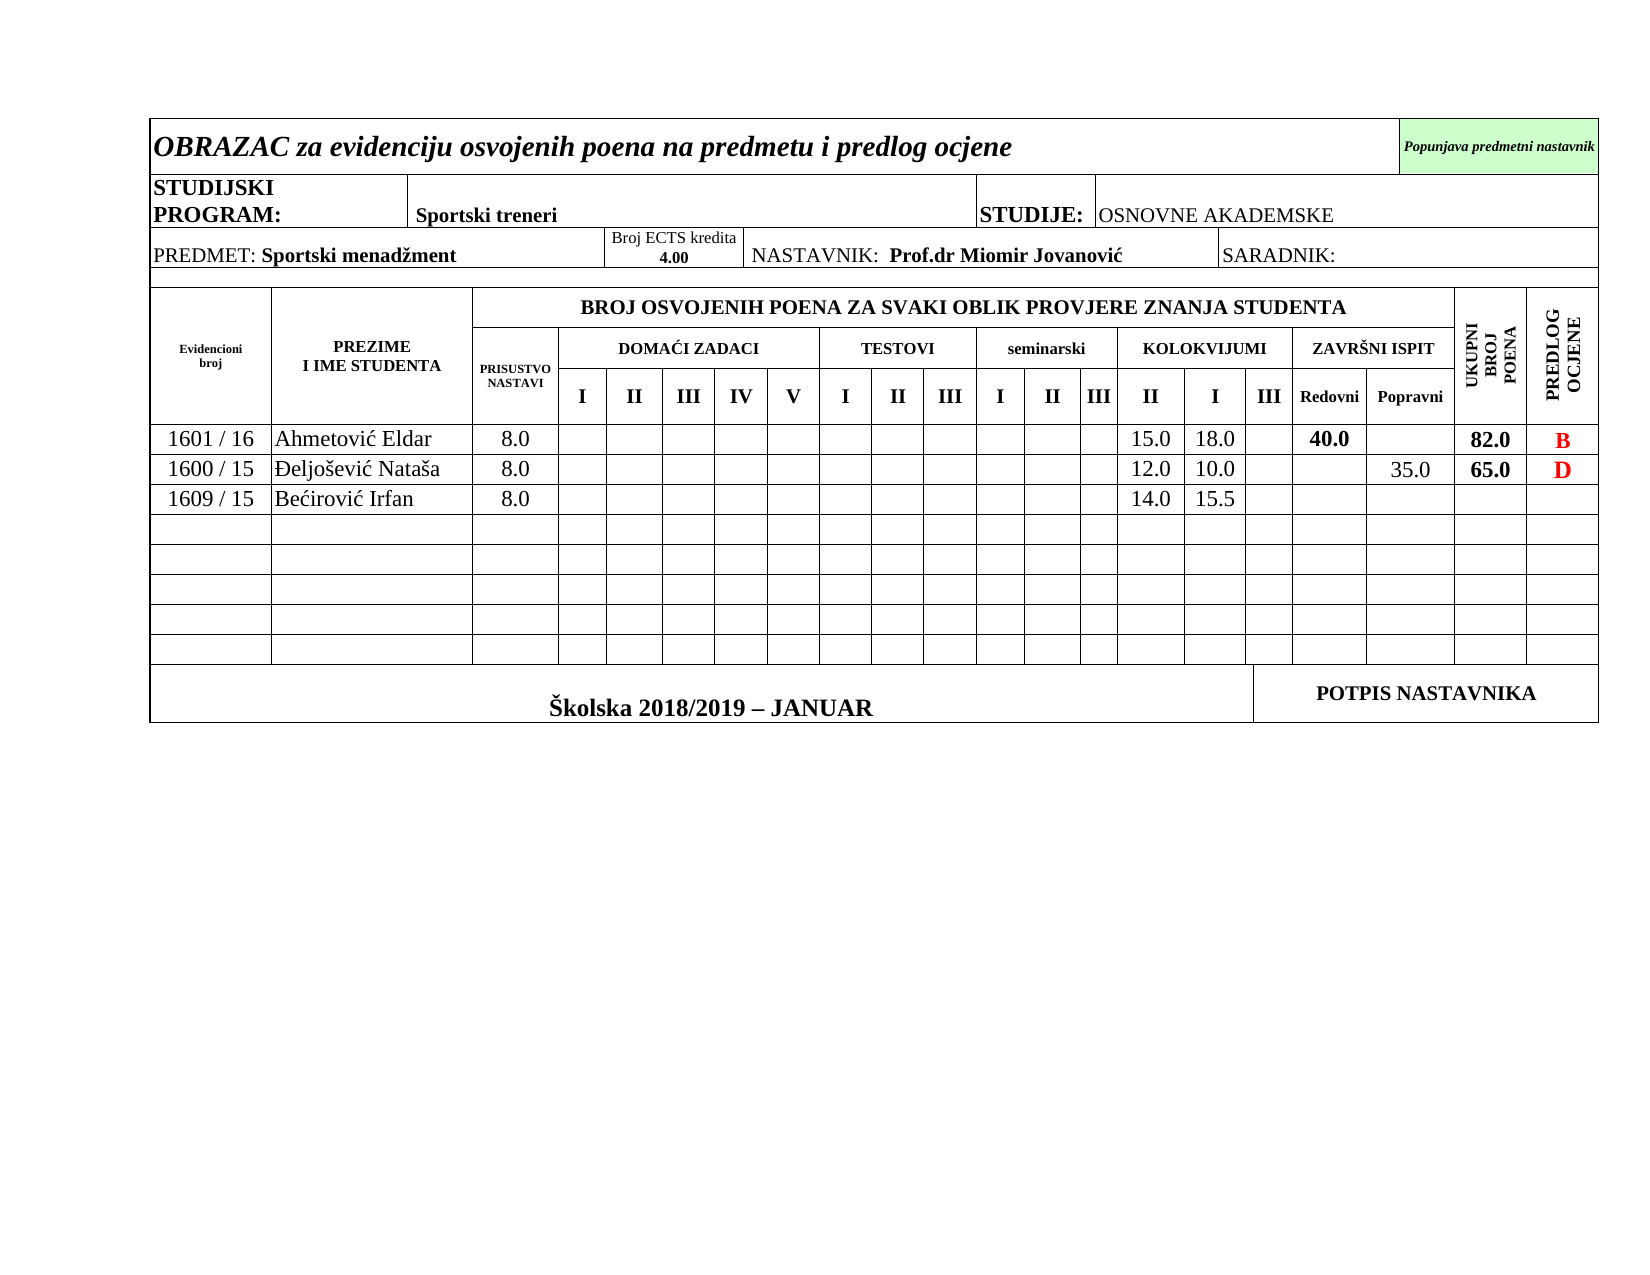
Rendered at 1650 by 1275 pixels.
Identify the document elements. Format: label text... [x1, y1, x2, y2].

table_cell [1081, 515, 1117, 544]
table_cell [272, 545, 472, 574]
table_cell 8.0 [473, 455, 558, 484]
table_cell [1293, 575, 1366, 604]
table_cell [1118, 545, 1184, 574]
table_cell [1025, 605, 1080, 634]
table_cell [715, 545, 767, 574]
table_cell [559, 575, 606, 604]
table_cell [272, 575, 472, 604]
table_cell [715, 605, 767, 634]
table_cell STUDIJE: [977, 175, 1095, 227]
table_cell [1527, 515, 1598, 544]
table_cell [607, 485, 662, 514]
table_cell [1246, 635, 1292, 664]
table_cell Popravni [1367, 369, 1454, 424]
table_cell [1293, 545, 1366, 574]
table_cell 40.0 [1293, 425, 1366, 454]
table_cell [663, 455, 714, 484]
table_cell [559, 635, 606, 664]
table_cell [607, 605, 662, 634]
table_cell Đeljošević Nataša [272, 455, 472, 484]
table_cell [977, 515, 1024, 544]
table_cell [872, 575, 923, 604]
table_cell [977, 545, 1024, 574]
table_cell I [559, 369, 606, 424]
table_cell 1600 / 15 [151, 455, 271, 484]
table_cell [272, 635, 472, 664]
table_cell IV [715, 369, 767, 424]
table_cell [1081, 635, 1117, 664]
table_cell TESTOVI [820, 328, 976, 368]
table_cell Sportski treneri [408, 175, 976, 227]
table_cell 12.0 [1118, 455, 1184, 484]
table_cell [559, 425, 606, 454]
table_cell [1118, 605, 1184, 634]
table_cell [820, 485, 871, 514]
table_cell [1293, 605, 1366, 634]
table_cell [663, 635, 714, 664]
table_cell [1185, 545, 1245, 574]
table_cell [1293, 515, 1366, 544]
table_cell [820, 455, 871, 484]
table_cell [872, 545, 923, 574]
table_cell [768, 545, 819, 574]
table_cell [924, 575, 976, 604]
table_cell [1527, 635, 1598, 664]
table_cell [977, 455, 1024, 484]
table_cell [1025, 425, 1080, 454]
table_header OBRAZAC za evidenciju osvojenih poena na predmetu i predlog ocjene [151, 119, 1399, 173]
table_cell [1246, 455, 1292, 484]
table_cell PRISUSTVO NASTAVI [473, 328, 558, 424]
table_cell [607, 545, 662, 574]
table_cell KOLOKVIJUMI [1118, 328, 1292, 368]
table_cell [1118, 515, 1184, 544]
table_cell B [1527, 425, 1598, 454]
table_cell [872, 515, 923, 544]
table_cell seminarski [977, 328, 1117, 368]
table_cell [559, 515, 606, 544]
table_cell [1527, 575, 1598, 604]
table_cell Školska 2018/2019 – JANUAR [151, 665, 1253, 722]
table_cell [924, 605, 976, 634]
table_cell NASTAVNIK: Prof.dr Miomir Jovanović [744, 228, 1218, 267]
table_cell [1025, 515, 1080, 544]
table_cell III [1246, 369, 1292, 424]
table_cell [768, 485, 819, 514]
table_cell II [872, 369, 923, 424]
table_cell [1246, 575, 1292, 604]
table_cell [1081, 485, 1117, 514]
table_cell [1527, 605, 1598, 634]
table_cell [1185, 605, 1245, 634]
table_cell [1118, 575, 1184, 604]
table_cell [1367, 425, 1454, 454]
table_cell [1367, 605, 1454, 634]
table_cell [924, 425, 976, 454]
table_cell [151, 635, 271, 664]
table_cell [1025, 575, 1080, 604]
table_cell PREZIME I IME STUDENTA [272, 288, 472, 424]
table_cell II [607, 369, 662, 424]
table_cell [607, 425, 662, 454]
table_cell [607, 515, 662, 544]
table_cell [473, 635, 558, 664]
table_cell [977, 605, 1024, 634]
table_cell [872, 485, 923, 514]
table_cell [151, 605, 271, 634]
table_cell Redovni [1293, 369, 1366, 424]
table_cell [1455, 635, 1526, 664]
table_cell [1025, 545, 1080, 574]
table_cell [924, 545, 976, 574]
table_cell 10.0 [1185, 455, 1245, 484]
table_cell [715, 425, 767, 454]
table_cell [924, 485, 976, 514]
table_cell [1367, 545, 1454, 574]
table_header Popunjava predmetni nastavnik [1400, 119, 1598, 173]
table_cell [1025, 635, 1080, 664]
table_cell 1609 / 15 [151, 485, 271, 514]
table_cell [820, 425, 871, 454]
table_cell III [924, 369, 976, 424]
table_cell II [1118, 369, 1184, 424]
table_cell [151, 515, 271, 544]
table_cell [1081, 605, 1117, 634]
table_cell [663, 515, 714, 544]
table_cell [768, 425, 819, 454]
table_cell [1293, 485, 1366, 514]
table_cell [559, 545, 606, 574]
table_cell OSNOVNE AKADEMSKE [1096, 175, 1598, 227]
table_cell 15.5 [1185, 485, 1245, 514]
table_cell I [1185, 369, 1245, 424]
table_cell Ahmetović Eldar [272, 425, 472, 454]
table_cell [1185, 575, 1245, 604]
table_cell [1246, 425, 1292, 454]
table_cell 35.0 [1367, 455, 1454, 484]
table_cell SARADNIK: [1219, 228, 1598, 267]
table_cell Evidencioni broj [151, 288, 271, 424]
table_cell [768, 515, 819, 544]
table_cell [151, 575, 271, 604]
table_cell [768, 635, 819, 664]
table_cell [1455, 605, 1526, 634]
table_cell [1081, 425, 1117, 454]
table_cell [473, 515, 558, 544]
table_cell [820, 515, 871, 544]
table_cell [1081, 455, 1117, 484]
table_cell [715, 635, 767, 664]
table_cell 65.0 [1455, 455, 1526, 484]
table_cell [1527, 545, 1598, 574]
table_cell I [977, 369, 1024, 424]
table_cell [272, 605, 472, 634]
table_cell [559, 485, 606, 514]
table_cell 82.0 [1455, 425, 1526, 454]
table_cell STUDIJSKI PROGRAM: [151, 175, 407, 227]
table_cell [473, 545, 558, 574]
table_cell [473, 575, 558, 604]
table_cell [1025, 455, 1080, 484]
table_cell [607, 575, 662, 604]
table_cell [872, 635, 923, 664]
table_cell [1367, 515, 1454, 544]
table_cell [1246, 605, 1292, 634]
table_cell [977, 425, 1024, 454]
table_cell [1246, 515, 1292, 544]
table_cell [663, 605, 714, 634]
table_cell [1367, 575, 1454, 604]
table_cell [1293, 455, 1366, 484]
table_cell [924, 455, 976, 484]
table_cell [607, 635, 662, 664]
table_cell [1081, 575, 1117, 604]
table_cell [872, 455, 923, 484]
table_cell [820, 575, 871, 604]
table_cell [715, 485, 767, 514]
table_cell [1025, 485, 1080, 514]
table_cell III [663, 369, 714, 424]
table_cell [1246, 545, 1292, 574]
table_cell [1185, 515, 1245, 544]
table_cell [977, 635, 1024, 664]
table_cell POTPIS NASTAVNIKA [1254, 665, 1598, 722]
table_cell [151, 545, 271, 574]
table_cell [715, 515, 767, 544]
table_cell [820, 545, 871, 574]
table_cell [272, 515, 472, 544]
table_cell [663, 425, 714, 454]
table_cell [473, 605, 558, 634]
table_cell [872, 425, 923, 454]
table_cell D [1527, 455, 1598, 484]
table_cell I [820, 369, 871, 424]
table_cell 8.0 [473, 425, 558, 454]
table_cell [559, 455, 606, 484]
table_cell BROJ OSVOJENIH POENA ZA SVAKI OBLIK PROVJERE ZNANJA STUDENTA [473, 288, 1454, 327]
table_cell [663, 545, 714, 574]
table_cell [663, 485, 714, 514]
table_cell [1246, 485, 1292, 514]
table_cell [924, 635, 976, 664]
table_cell [1293, 635, 1366, 664]
table_cell [715, 455, 767, 484]
table_cell [1455, 515, 1526, 544]
table_cell [1118, 635, 1184, 664]
table_cell [1455, 575, 1526, 604]
table_cell [715, 575, 767, 604]
table_cell UKUPNI BROJ POENA [1455, 288, 1526, 424]
table_cell [607, 455, 662, 484]
table_cell [820, 635, 871, 664]
table_cell V [768, 369, 819, 424]
table_cell [768, 575, 819, 604]
table_cell [768, 455, 819, 484]
table_cell Broj ECTS kredita 4.00 [605, 228, 743, 267]
table_cell III [1081, 369, 1117, 424]
table_cell [1527, 485, 1598, 514]
table_cell DOMAĆI ZADACI [559, 328, 819, 368]
table_cell [1185, 635, 1245, 664]
table_cell [151, 268, 1598, 287]
table_cell [1367, 485, 1454, 514]
table_cell 14.0 [1118, 485, 1184, 514]
table_cell [872, 605, 923, 634]
table_cell [1455, 545, 1526, 574]
table_cell PREDLOG OCJENE [1527, 288, 1598, 424]
table_cell Bećirović Irfan [272, 485, 472, 514]
table_cell [559, 605, 606, 634]
table_cell 18.0 [1185, 425, 1245, 454]
table_cell [663, 575, 714, 604]
table_cell [1367, 635, 1454, 664]
table_cell [977, 485, 1024, 514]
table_cell 8.0 [473, 485, 558, 514]
table_cell 15.0 [1118, 425, 1184, 454]
table_cell [977, 575, 1024, 604]
table_cell [768, 605, 819, 634]
table_cell [820, 605, 871, 634]
table_cell 1601 / 16 [151, 425, 271, 454]
table_cell [1081, 545, 1117, 574]
table_cell [924, 515, 976, 544]
table_cell PREDMET: Sportski menadžment [151, 228, 604, 267]
table_cell II [1025, 369, 1080, 424]
table_cell ZAVRŠNI ISPIT [1293, 328, 1454, 368]
table_cell [1455, 485, 1526, 514]
